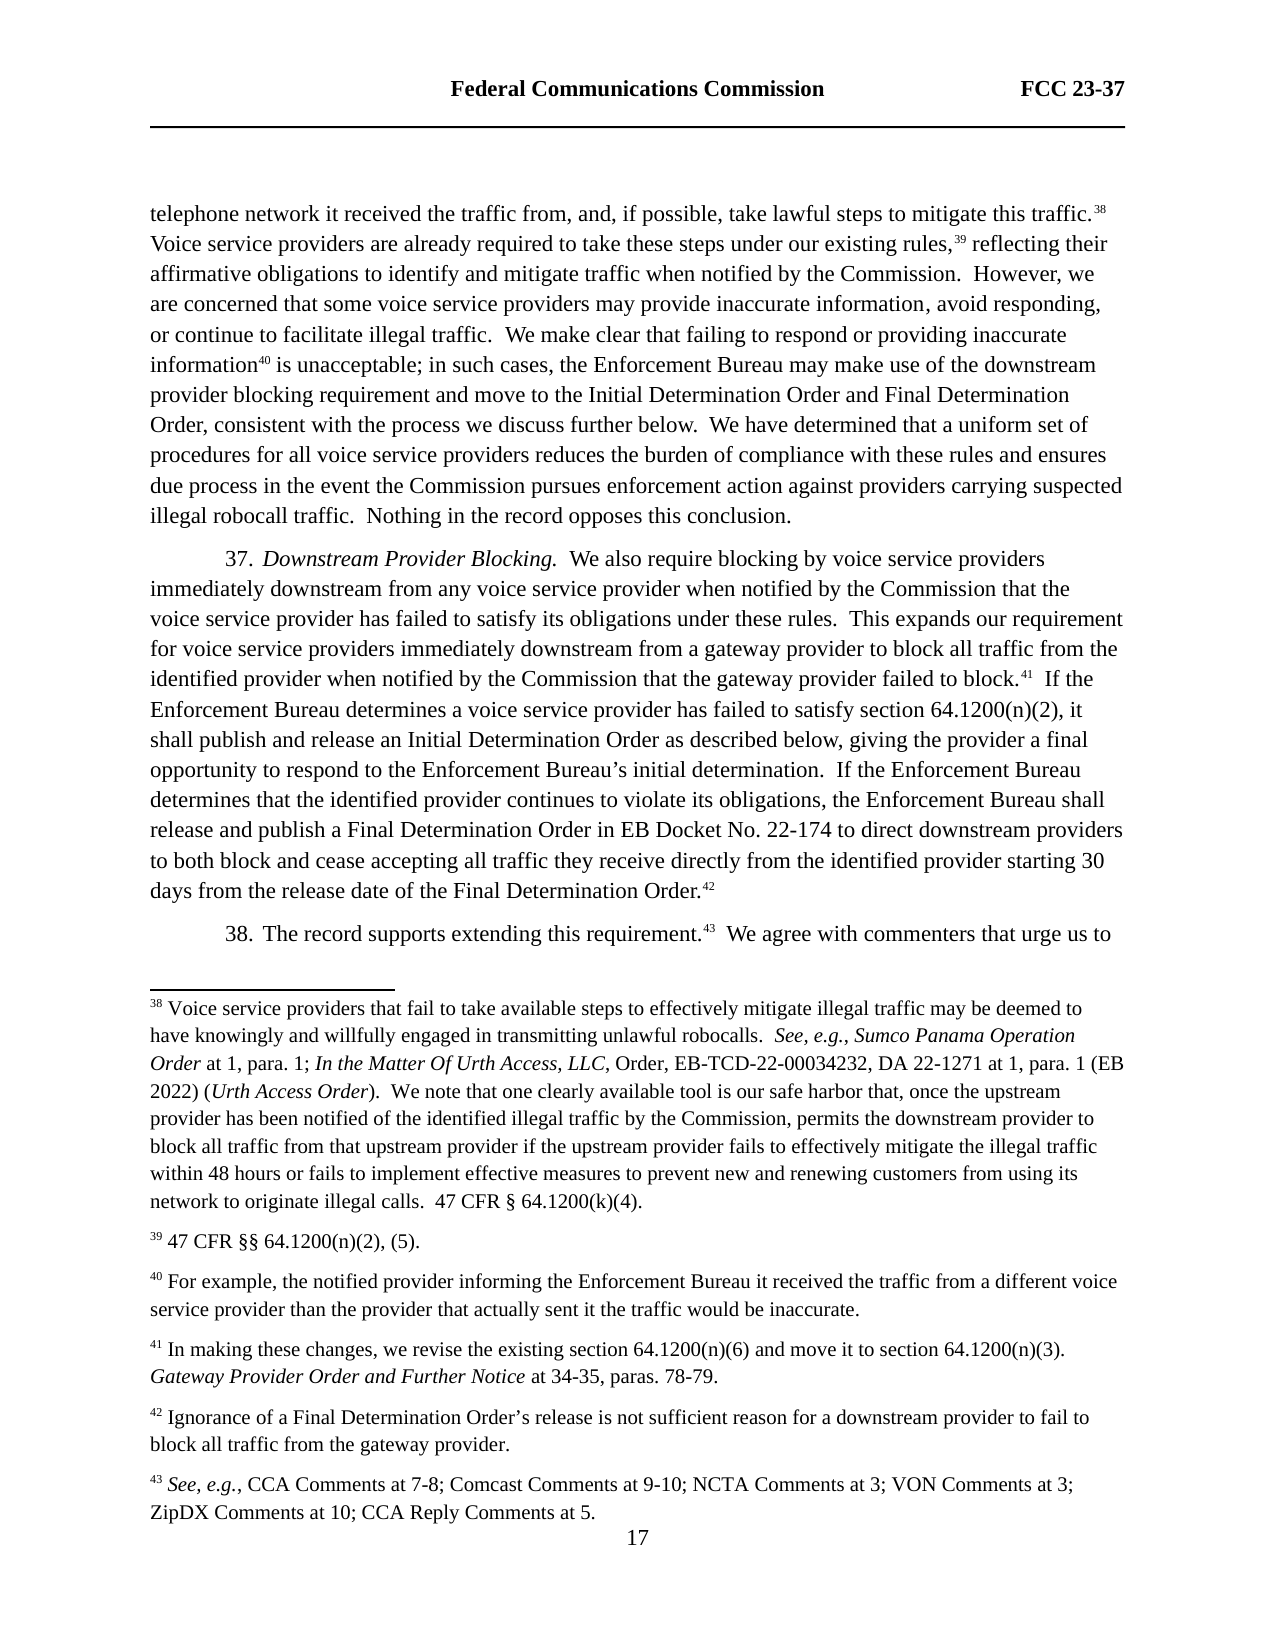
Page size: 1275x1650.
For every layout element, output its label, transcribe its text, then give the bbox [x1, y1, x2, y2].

text Downstream Provider Blocking. We also require blocking by voice service providers immediately downstream from any voice service provider when notified by the Commission that the voice service provider has failed to satisfy its obligations under these rules. This expands our requirement for voice service providers immediately downstream from a gateway provider to block all traffic from the identified provider when notified by the Commission that the gateway provider failed to block. If the Enforcement Bureau determines a voice service provider has failed to satisfy section 64.1200(n)(2), it shall publish and release an Initial Determination Order as described below, giving the provider a final opportunity to respond to the Enforcement Bureau’s initial determination. If the Enforcement Bureau determines that the identified provider continues to violate its obligations, the Enforcement Bureau shall release and publish a Final Determination Order in EB Docket No. 22-174 to direct downstream providers to both block and cease accepting all traffic they receive directly from the identified provider starting 30 days from the release date of the Final Determination Order. [150, 544, 1125, 903]
text Obligations of a Terminating or Non-Gateway Intermediate Provider When Notified by the Commission. Any terminating or non-gateway intermediate provider that is notified under this rule must promptly inform the Commission that it is not the originating or gateway provider for the identified traffic, specify which upstream voice service provider(s) with direct access to the U.S. public switched telephone network it received the traffic from, and, if possible, take lawful steps to mitigate this traffic. Voice service providers are already required to take these steps under our existing rules, reflecting their affirmative obligations to identify and mitigate traffic when notified by the Commission. However, we are concerned that some voice service providers may provide inaccurate information, avoid responding, or continue to facilitate illegal traffic. We make clear that failing to respond or providing inaccurate information is unacceptable; in such cases, the Enforcement Bureau may make use of the downstream provider blocking requirement and move to the Initial Determination Order and Final Determination Order, consistent with the process we discuss further below. We have determined that a uniform set of procedures for all voice service providers reduces the burden of compliance with these rules and ensures due process in the event the Commission pursues enforcement action against providers carrying suspected illegal robocall traffic. Nothing in the record opposes this conclusion. [150, 200, 1125, 528]
